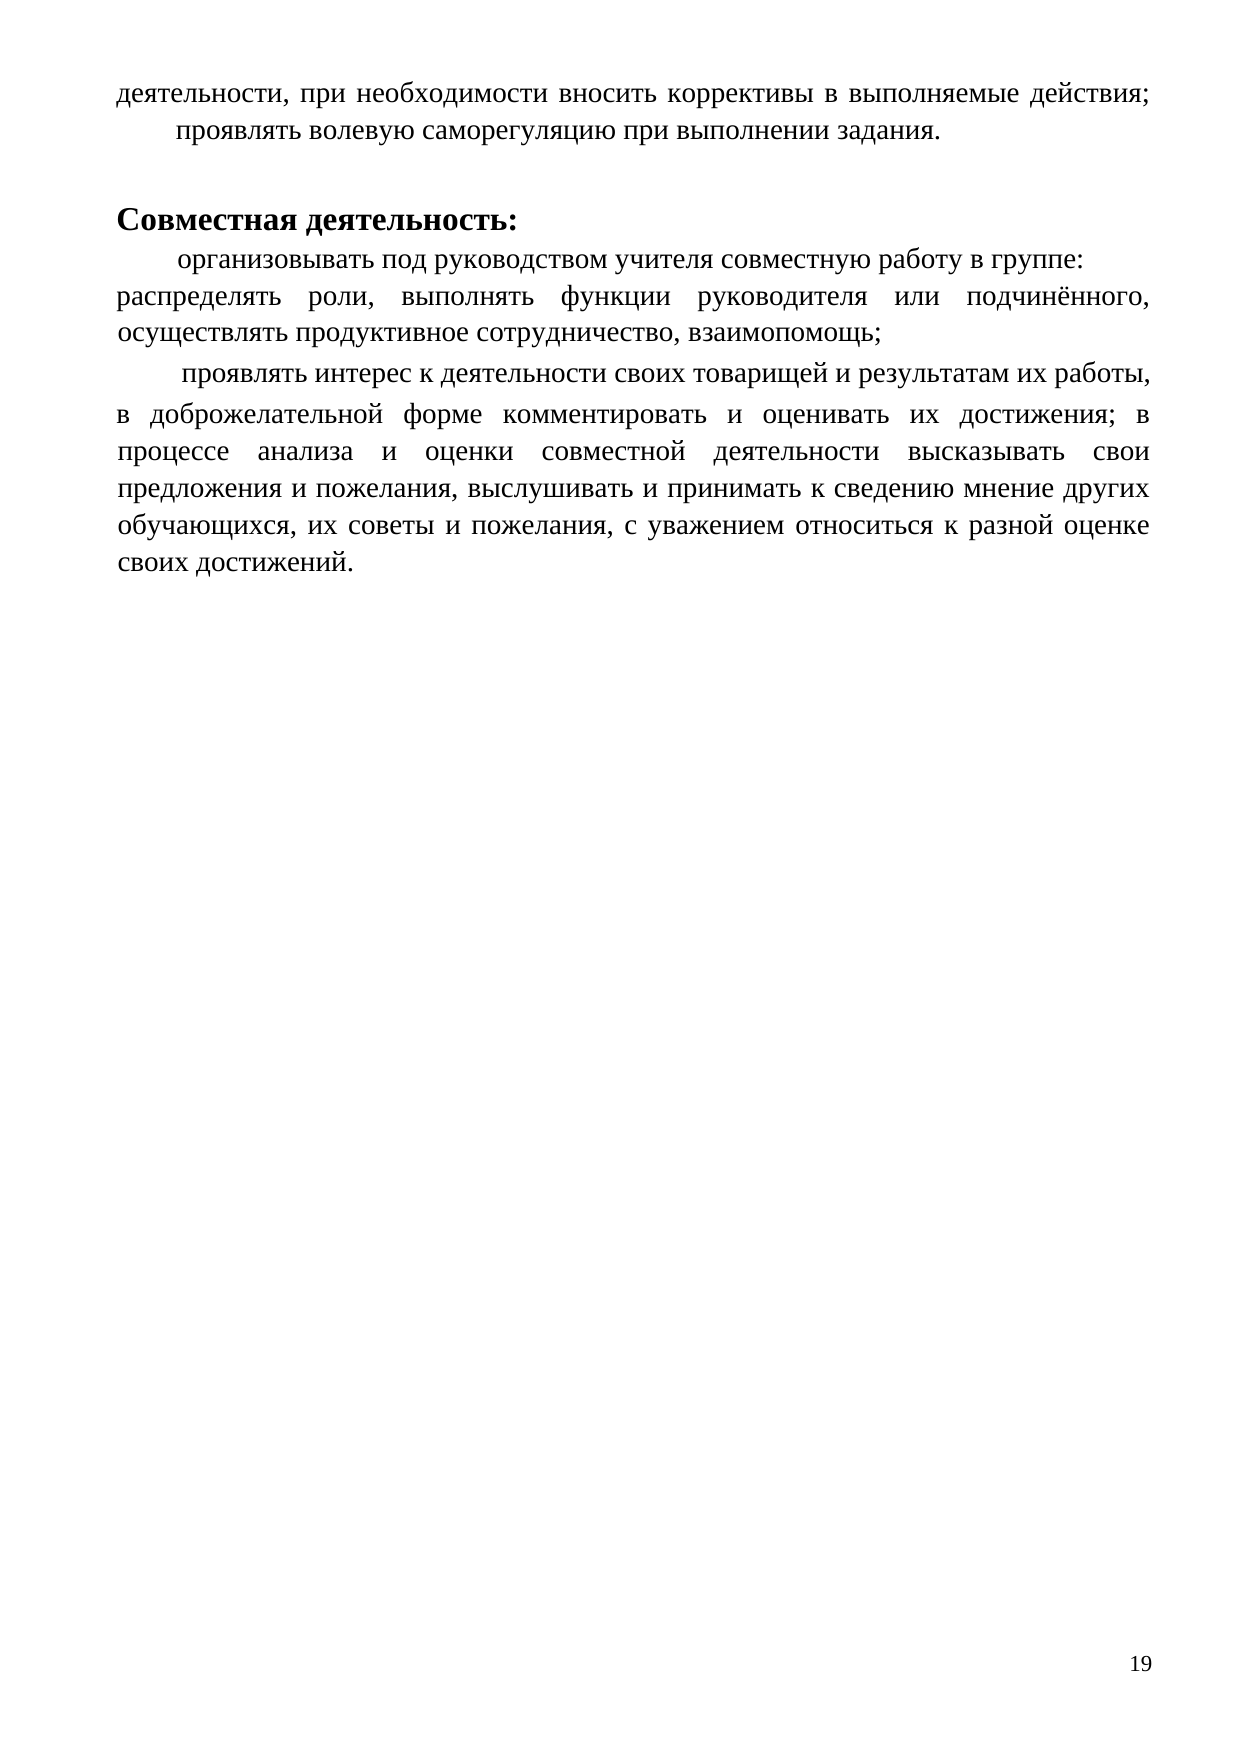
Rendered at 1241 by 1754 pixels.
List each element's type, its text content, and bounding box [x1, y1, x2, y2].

text деятельности, при необходимости вносить коррективы в выполняемые действия; проявлять волевую саморегуляцию при выполнении задания. [118, 75, 1152, 145]
text организовывать под руководством учителя совместную работу в группе: [177, 241, 1151, 274]
text Совместная деятельность: [116, 199, 1103, 238]
text распределять роли, выполнять функции руководителя или подчинённого, осуществлять продуктивное сотрудничество, взаимопомощь; [116, 278, 1151, 348]
text в доброжелательной форме комментировать и оценивать их достижения; в процессе анализа и оценки совместной деятельности высказывать свои предложения и пожелания, выслушивать и принимать к сведению мнение других обучающихся, их советы и пожелания, с уважением относиться к разной оценке своих достижений. [116, 396, 1151, 577]
text проявлять интерес к деятельности своих товарищей и результатам их работы, [118, 355, 1151, 389]
